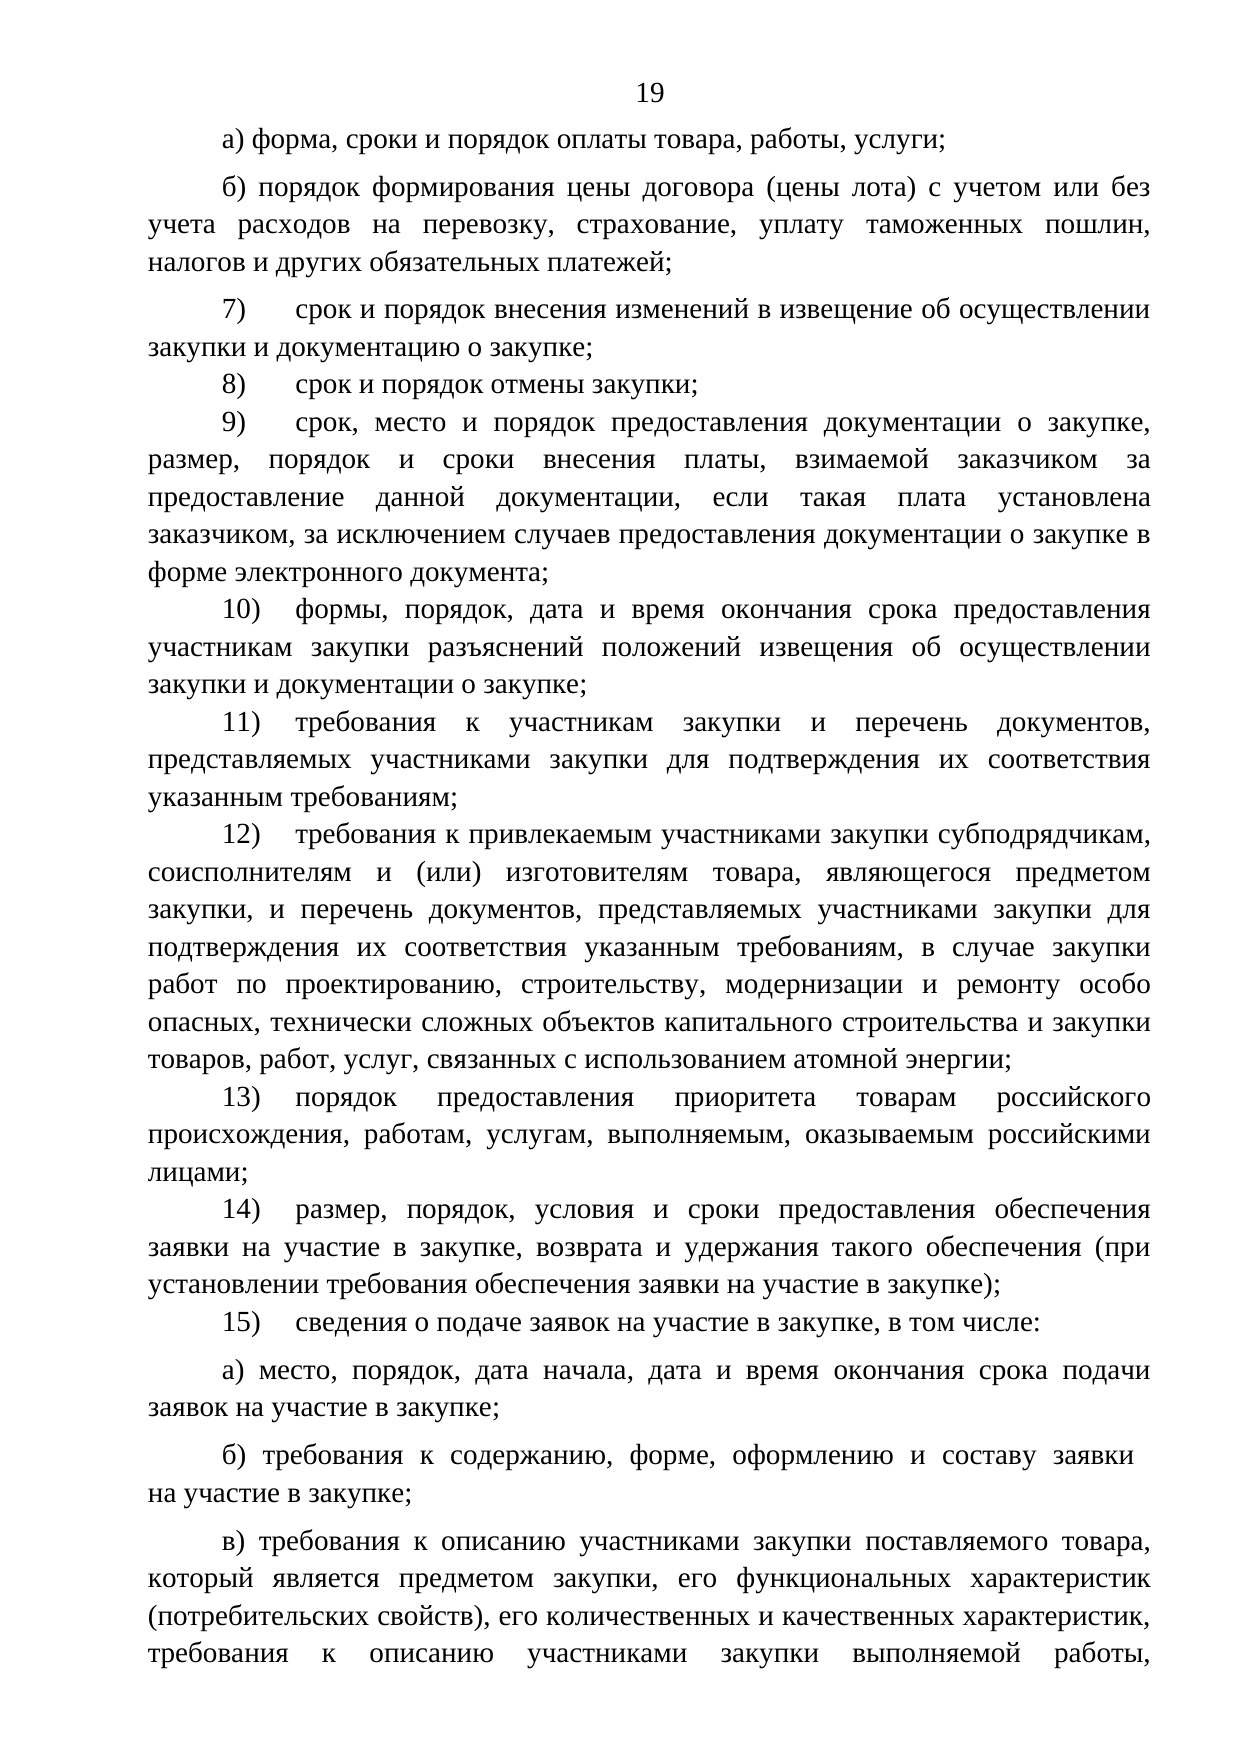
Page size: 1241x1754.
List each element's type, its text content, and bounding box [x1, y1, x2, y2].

list сведения о подаче заявок на участие в закупке, в том числе: [148, 1301, 1152, 1339]
list срок и порядок отмены закупки; [148, 364, 1152, 401]
list требования к участникам закупки и перечень документов, представляемых участниками закупки для подтверждения их соответствия указанным требованиям; [148, 701, 1152, 814]
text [148, 1520, 1152, 1670]
list формы, порядок, дата и время окончания срока предоставления участникам закупки разъяснений положений извещения об осуществлении закупки и документации о закупке; [148, 589, 1152, 701]
text б) порядок формирования цены договора (цены лота) с учетом или без учета расходов на перевозку, страхование, уплату таможенных пошлин, налогов и других обязательных платежей; [148, 166, 1152, 278]
text б) требования к содержанию, форме, оформлению и составу заявки на участие в закупке; [148, 1435, 1152, 1510]
text а) место, порядок, дата начала, дата и время окончания срока подачи заявок на участие в закупке; [148, 1349, 1152, 1424]
list размер, порядок, условия и сроки предоставления обеспечения заявки на участие в закупке, возврата и удержания такого обеспечения (при установлении требования обеспечения заявки на участие в закупке); [148, 1189, 1152, 1301]
text а) форма, сроки и порядок оплаты товара, работы, услуги; [148, 118, 1152, 156]
list срок и порядок внесения изменений в извещение об осуществлении закупки и документацию о закупке; [148, 289, 1152, 364]
list срок, место и порядок предоставления документации о закупке, размер, порядок и сроки внесения платы, взимаемой заказчиком за предоставление данной документации, если такая плата установлена заказчиком, за исключением случаев предоставления документации о закупке в форме электронного документа; [148, 401, 1152, 589]
list порядок предоставления приоритета товарам российского происхождения, работам, услугам, выполняемым, оказываемым российскими лицами; [148, 1076, 1152, 1189]
list требования к привлекаемым участниками закупки субподрядчикам, соисполнителям и (или) изготовителям товара, являющегося предметом закупки, и перечень документов, представляемых участниками закупки для подтверждения их соответствия указанным требованиям, в случае закупки работ по проектированию, строительству, модернизации и ремонту особо опасных, технически сложных объектов капитального строительства и закупки товаров, работ, услуг, связанных с использованием атомной энергии; [148, 814, 1152, 1076]
